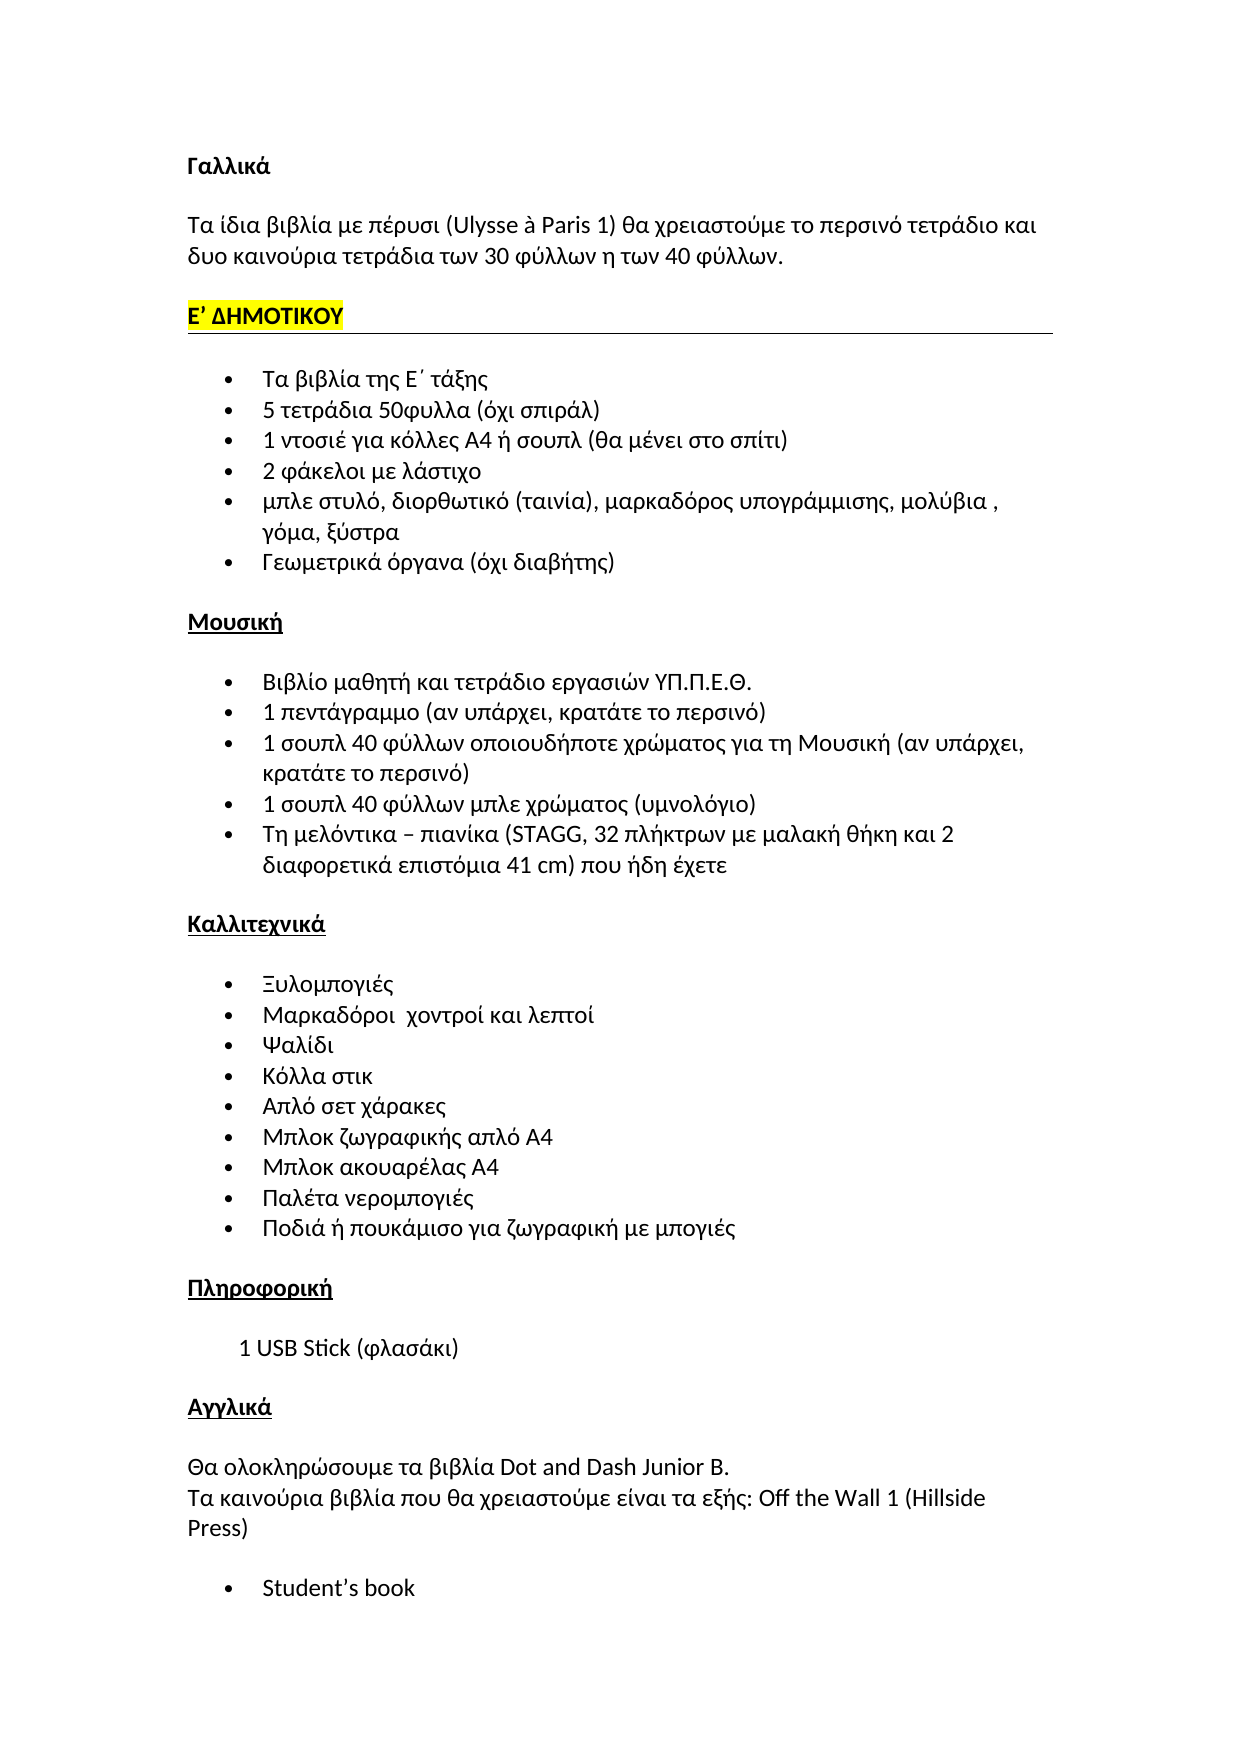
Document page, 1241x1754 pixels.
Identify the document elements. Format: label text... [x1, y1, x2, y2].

text Τα ίδια βιβλία με πέρυσι (Ulysse à Paris 1) θα χρειαστούμε το περσινό τετράδιο και δυο καινούρια τετράδια των 30 φύλλων η των 40 φύλλων. [187, 210, 1053, 271]
text Ε’ ΔΗΜΟΤΙΚΟΥ [187, 300, 1053, 334]
list 1 πεντάγραμμο (αν υπάρχει, κρατάτε το περσινό) [225, 696, 1053, 727]
list Γεωμετρικά όργανα (όχι διαβήτης) [225, 546, 1053, 577]
text Μουσική [187, 606, 1053, 637]
list Βιβλίο μαθητή και τετράδιο εργασιών ΥΠ.Π.Ε.Θ. [225, 666, 1053, 696]
list Μπλοκ ακουαρέλας Α4 [225, 1151, 1053, 1182]
list Tα βιβλία της E΄ τάξης [225, 363, 1053, 394]
text Γαλλικά [187, 150, 1053, 181]
list Μπλοκ ζωγραφικής απλό Α4 [225, 1121, 1053, 1151]
text 1 USB Stick (φλασάκι) [187, 1332, 1053, 1362]
list Απλό σετ χάρακες [225, 1090, 1053, 1121]
list Μαρκαδόροι χοντροί και λεπτοί [225, 999, 1053, 1029]
text Θα ολοκληρώσουμε τα βιβλία Dot and Dash Junior B. Τα καινούρια βιβλία που θα χρειαστούμε είναι τα εξής: Off the Wall 1 (Hillside Press) [187, 1451, 1053, 1543]
list 2 φάκελοι με λάστιχο [225, 455, 1053, 485]
list 1 σουπλ 40 φύλλων μπλε χρώματος (υμνολόγιο) [225, 788, 1053, 818]
list Τη μελόντικα – πιανίκα (STAGG, 32 πλήκτρων με μαλακή θήκη και 2 διαφορετικά επιστόμια 41 cm) που ήδη έχετε [225, 818, 1053, 879]
list Ψαλίδι [225, 1029, 1053, 1060]
text Αγγλικά [187, 1391, 1053, 1422]
list μπλε στυλό, διορθωτικό (ταινία), μαρκαδόρος υπογράμμισης, μολύβια , γόμα, ξύστρα [225, 485, 1053, 546]
list Παλέτα νερομπογιές [225, 1182, 1053, 1212]
list Ξυλομπογιές [225, 968, 1053, 999]
list 5 τετράδια 50φυλλα (όχι σπιράλ) [225, 394, 1053, 424]
list Student’s book [225, 1572, 1053, 1602]
list Ποδιά ή πουκάμισο για ζωγραφική με μπογιές [225, 1212, 1053, 1243]
list 1 ντοσιέ για κόλλες Α4 ή σουπλ (θα μένει στο σπίτι) [225, 424, 1053, 455]
text Καλλιτεχνικά [187, 908, 1053, 939]
text Πληροφορική [187, 1272, 1053, 1303]
list Κόλλα στικ [225, 1060, 1053, 1090]
list 1 σουπλ 40 φύλλων οποιουδήποτε χρώματος για τη Μουσική (αν υπάρχει, κρατάτε το περσινό) [225, 727, 1053, 788]
